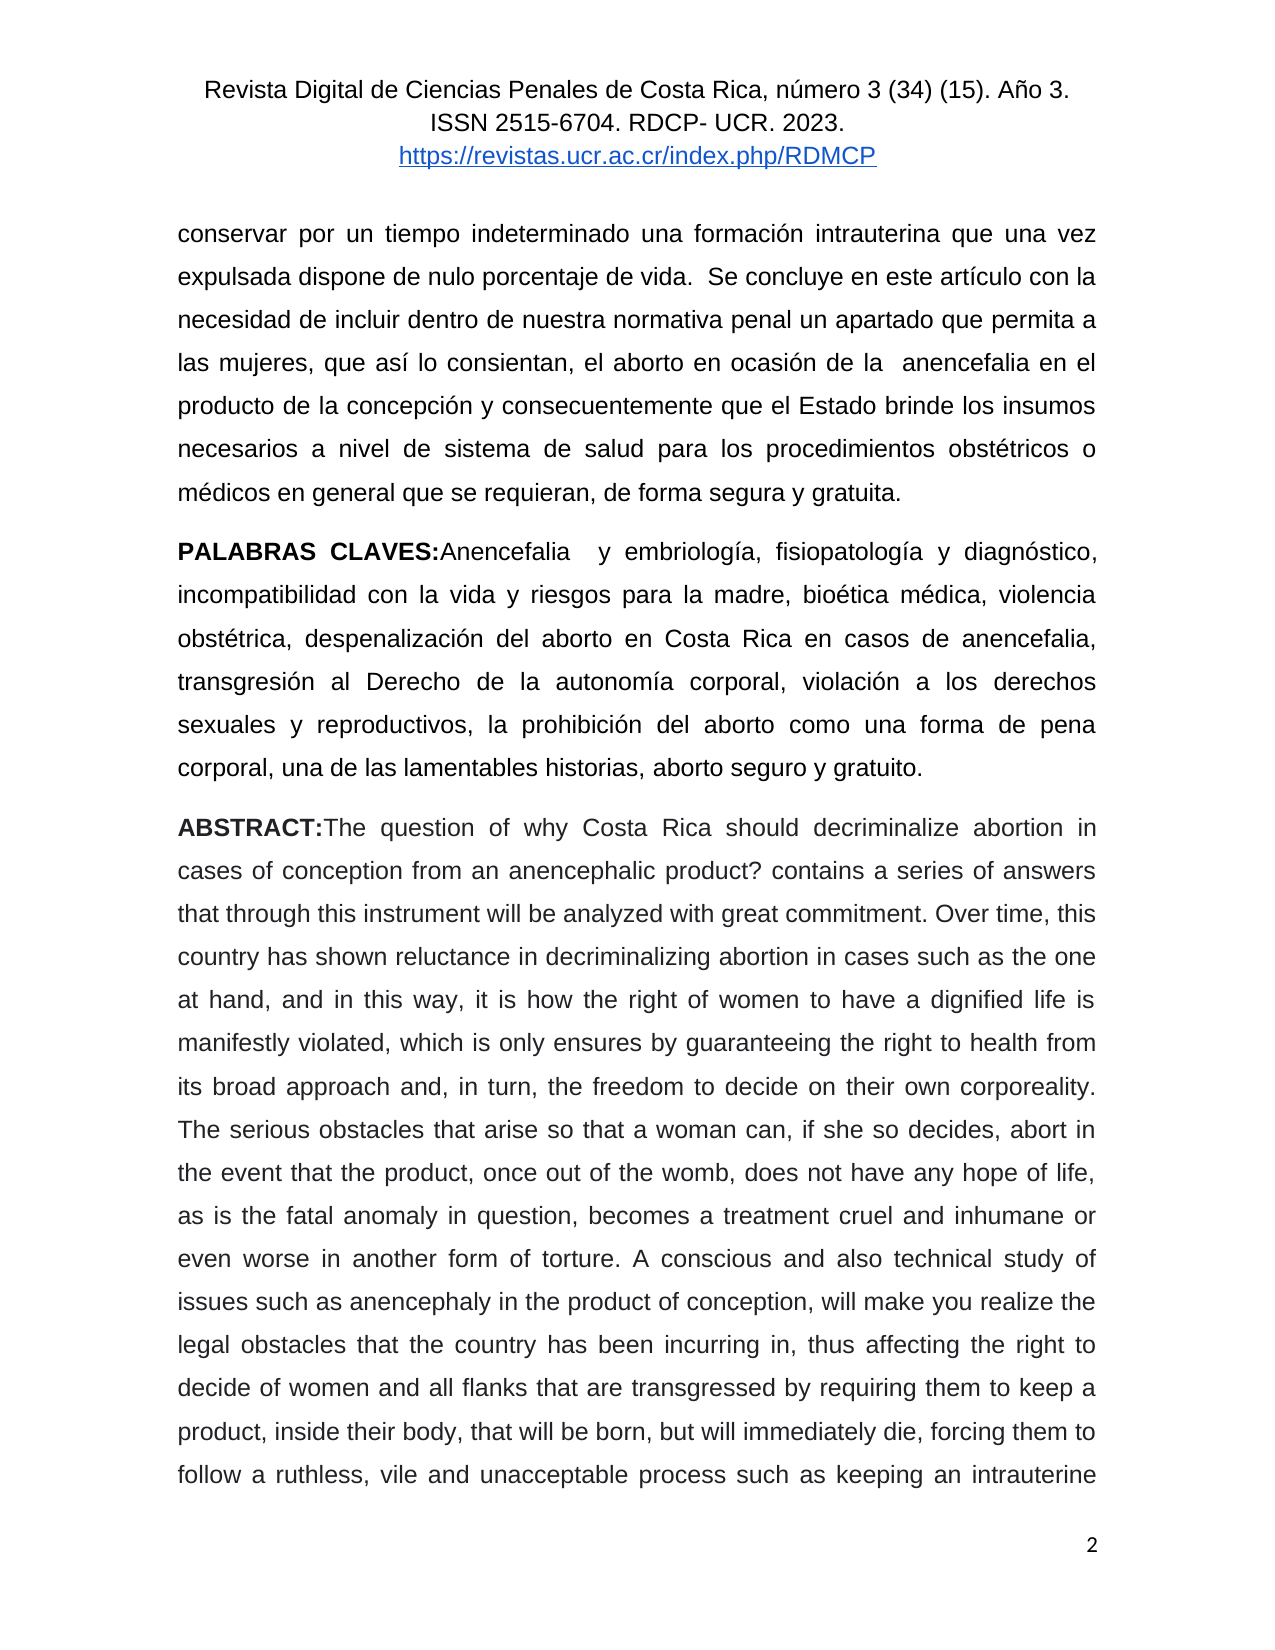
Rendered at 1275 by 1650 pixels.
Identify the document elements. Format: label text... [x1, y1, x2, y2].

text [177, 813, 1098, 1488]
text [177, 219, 1098, 506]
text PALABRAS CLAVES:Anencefalia y embriología, fisiopatología y diagnóstico, incompatibilidad con la vida y riesgos para la madre, bioética médica, violencia obstétrica, despenalización del aborto en Costa Rica en casos de anencefalia, transgresión al Derecho de la autonomía corporal, violación a los derechos sexuales y reproductivos, la prohibición del aborto como una forma de pena corporal, una de las lamentables historias, aborto seguro y gratuito. [177, 537, 1098, 782]
